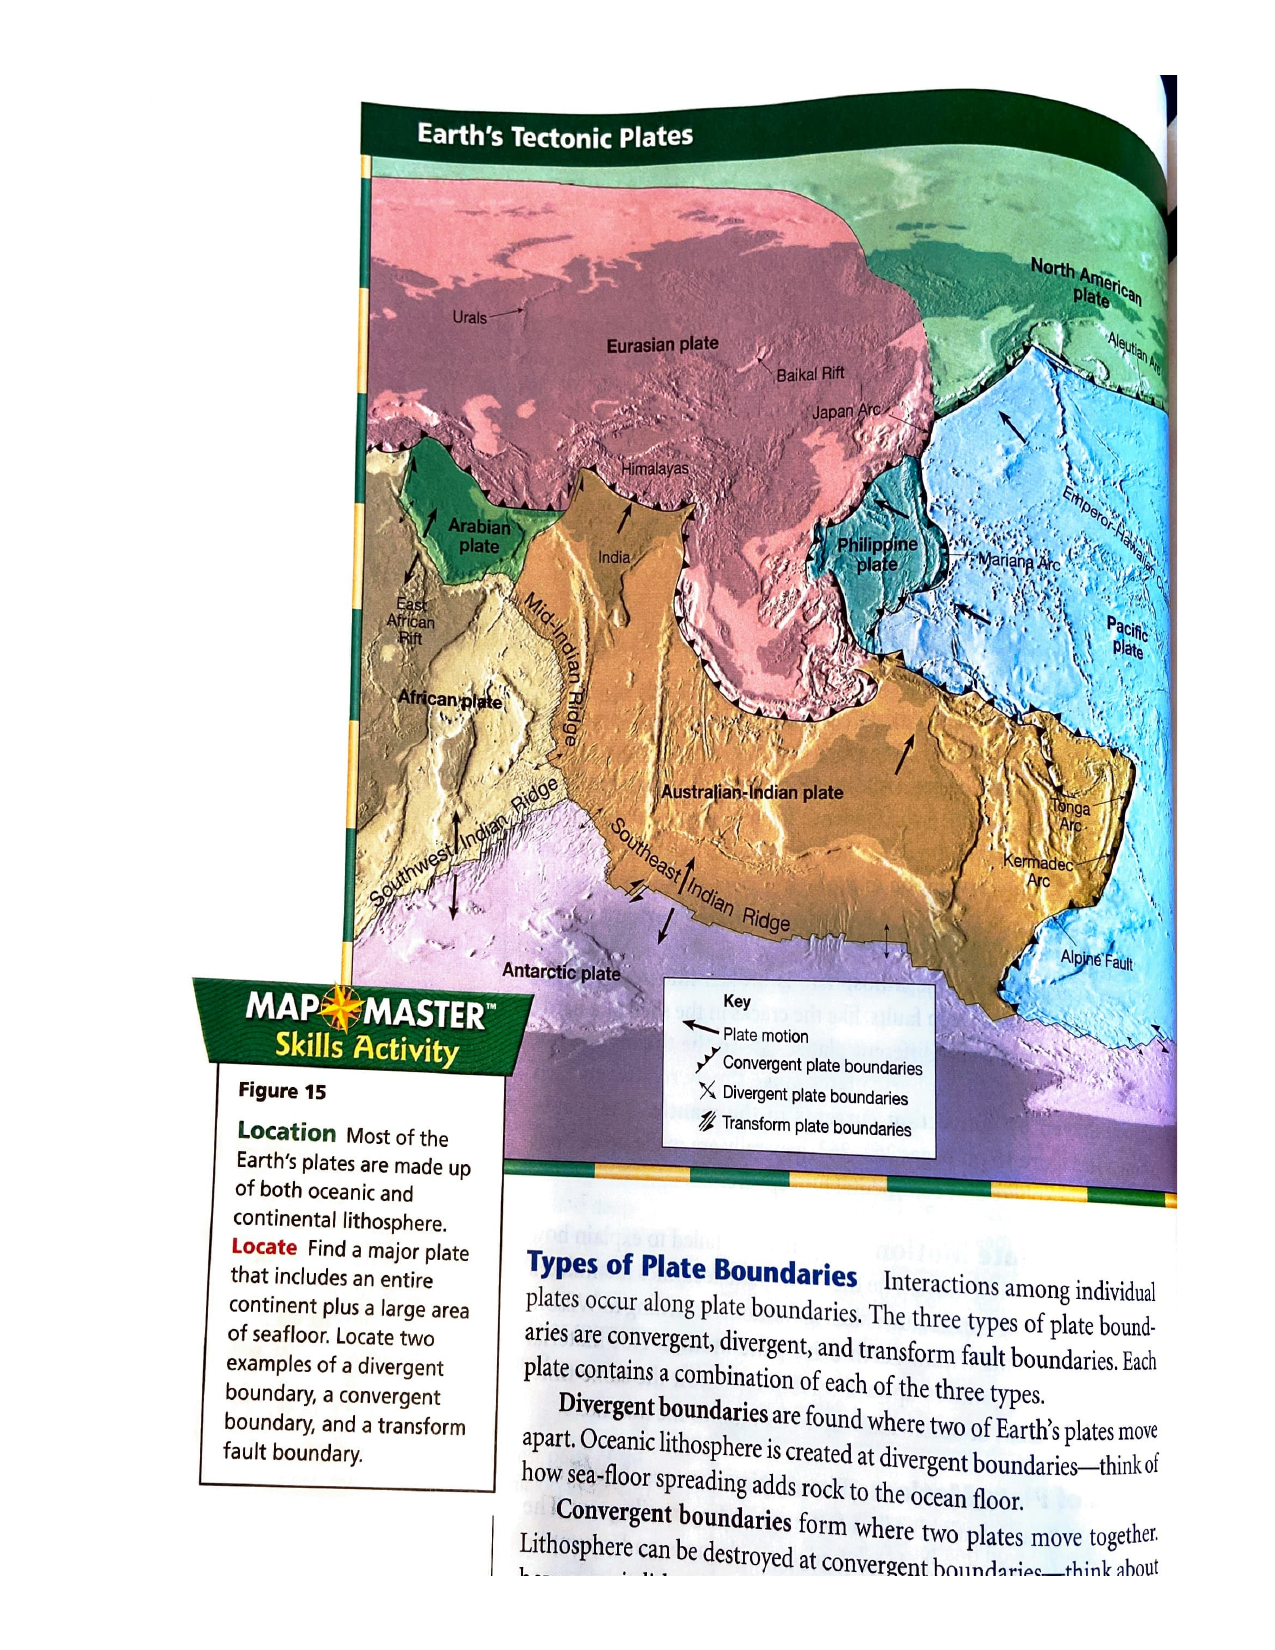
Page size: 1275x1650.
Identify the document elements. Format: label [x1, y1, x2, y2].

picture [150, 75, 1178, 1576]
